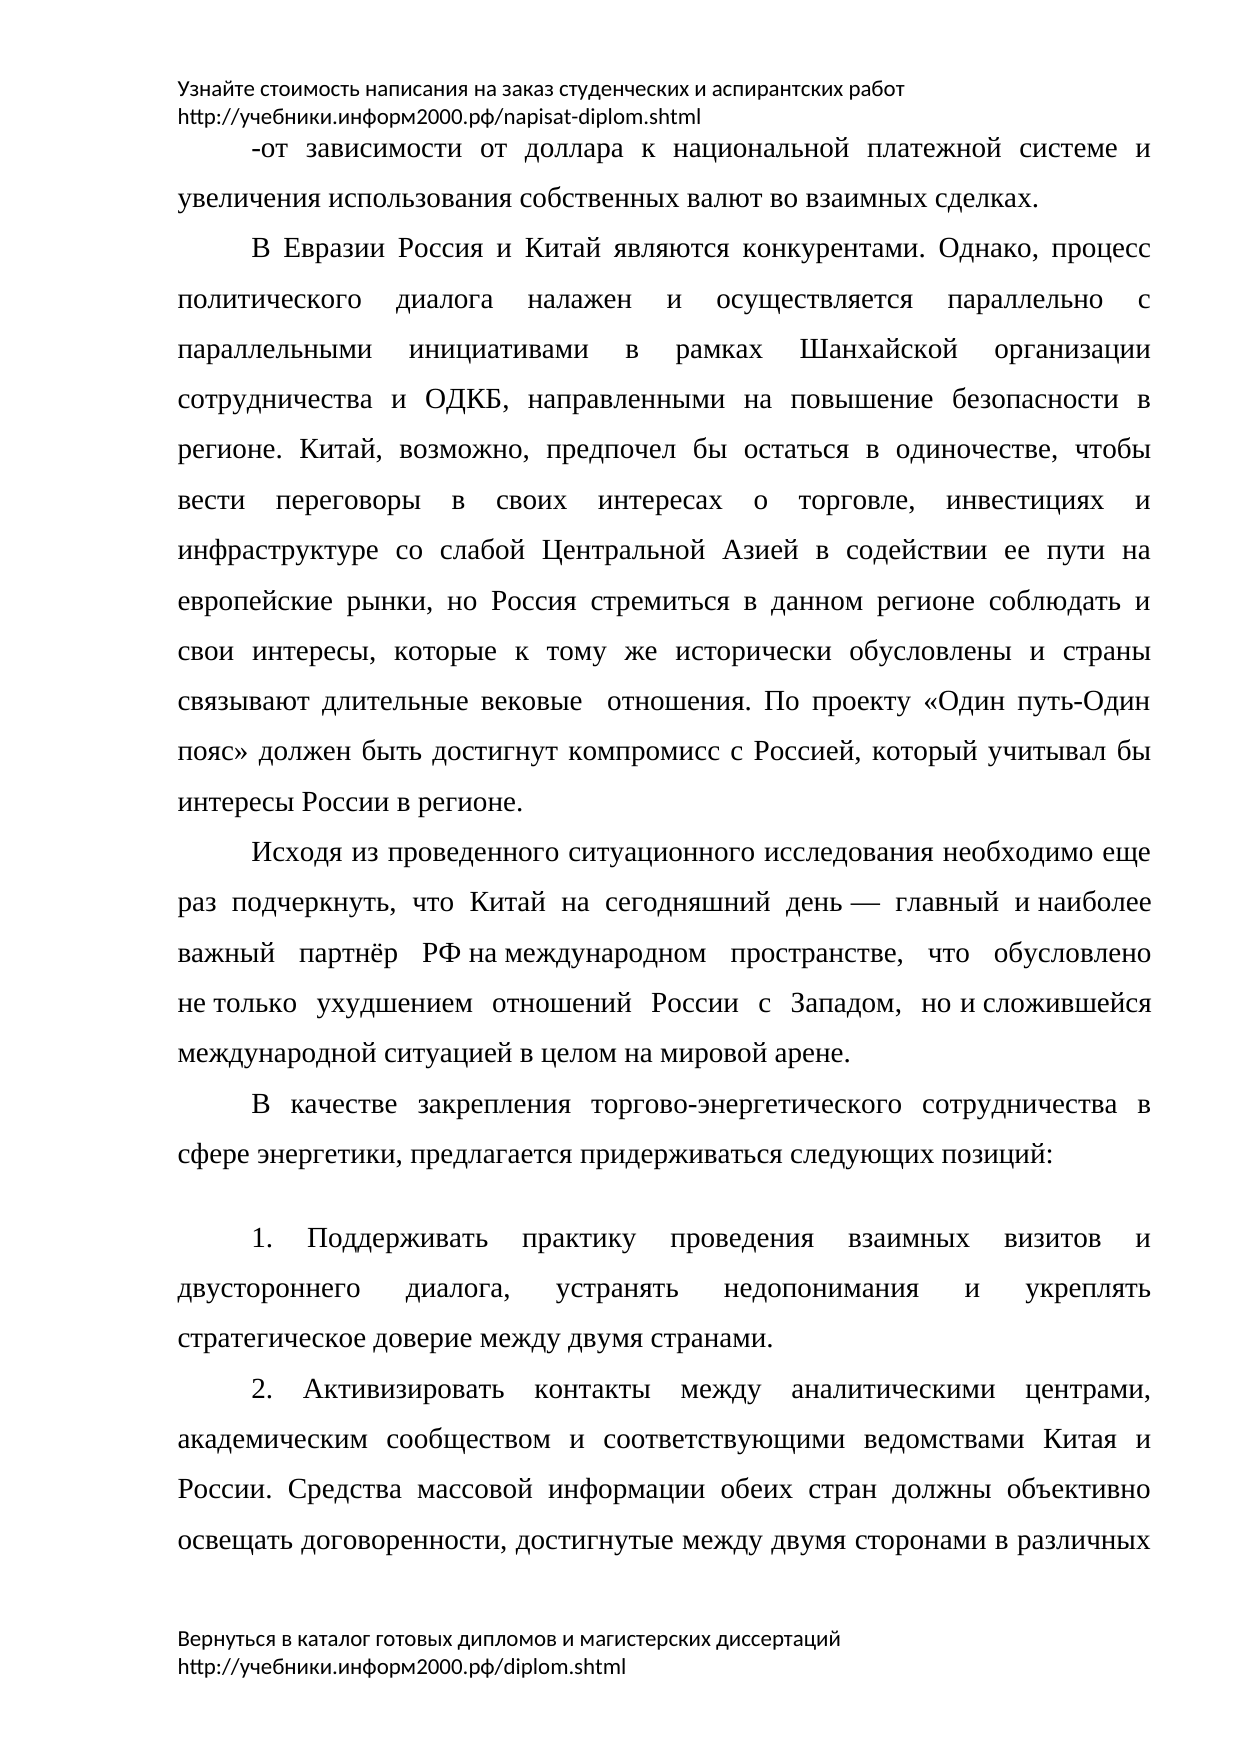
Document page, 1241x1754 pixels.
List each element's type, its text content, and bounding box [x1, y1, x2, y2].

text -от зависимости от доллара к национальной платежной системе и увеличения использования собственных валют во взаимных сделках. [177, 130, 1152, 214]
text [177, 1371, 1152, 1555]
text Исходя из проведенного ситуационного исследования необходимо еще раз подчеркнуть, что Китай на сегодняшний день — главный и наиболее важный партнёр РФ на международном пространстве, что обусловлено не только ухудшением отношений России с Западом, но и сложившейся международной ситуацией в целом на мировой арене. [177, 834, 1152, 1069]
text 1. Поддерживать практику проведения взаимных визитов и двустороннего диалога, устранять недопонимания и укреплять стратегическое доверие между двумя странами. [177, 1220, 1152, 1354]
text В Евразии Россия и Китай являются конкурентами. Однако, процесс политического диалога налажен и осуществляется параллельно с параллельными инициативами в рамках Шанхайской организации сотрудничества и ОДКБ, направленными на повышение безопасности в регионе. Китай, возможно, предпочел бы остаться в одиночестве, чтобы вести переговоры в своих интересах о торговле, инвестициях и инфраструктуре со слабой Центральной Азией в содействии ее пути на европейские рынки, но Россия стремиться в данном регионе соблюдать и свои интересы, которые к тому же исторически обусловлены и страны связывают длительные вековые отношения. По проекту «Один путь-Один пояс» должен быть достигнут компромисс с Россией, который учитывал бы интересы России в регионе. [177, 230, 1152, 817]
text В качестве закрепления торгово-энергетического сотрудничества в сфере энергетики, предлагается придерживаться следующих позиций: [177, 1086, 1152, 1169]
